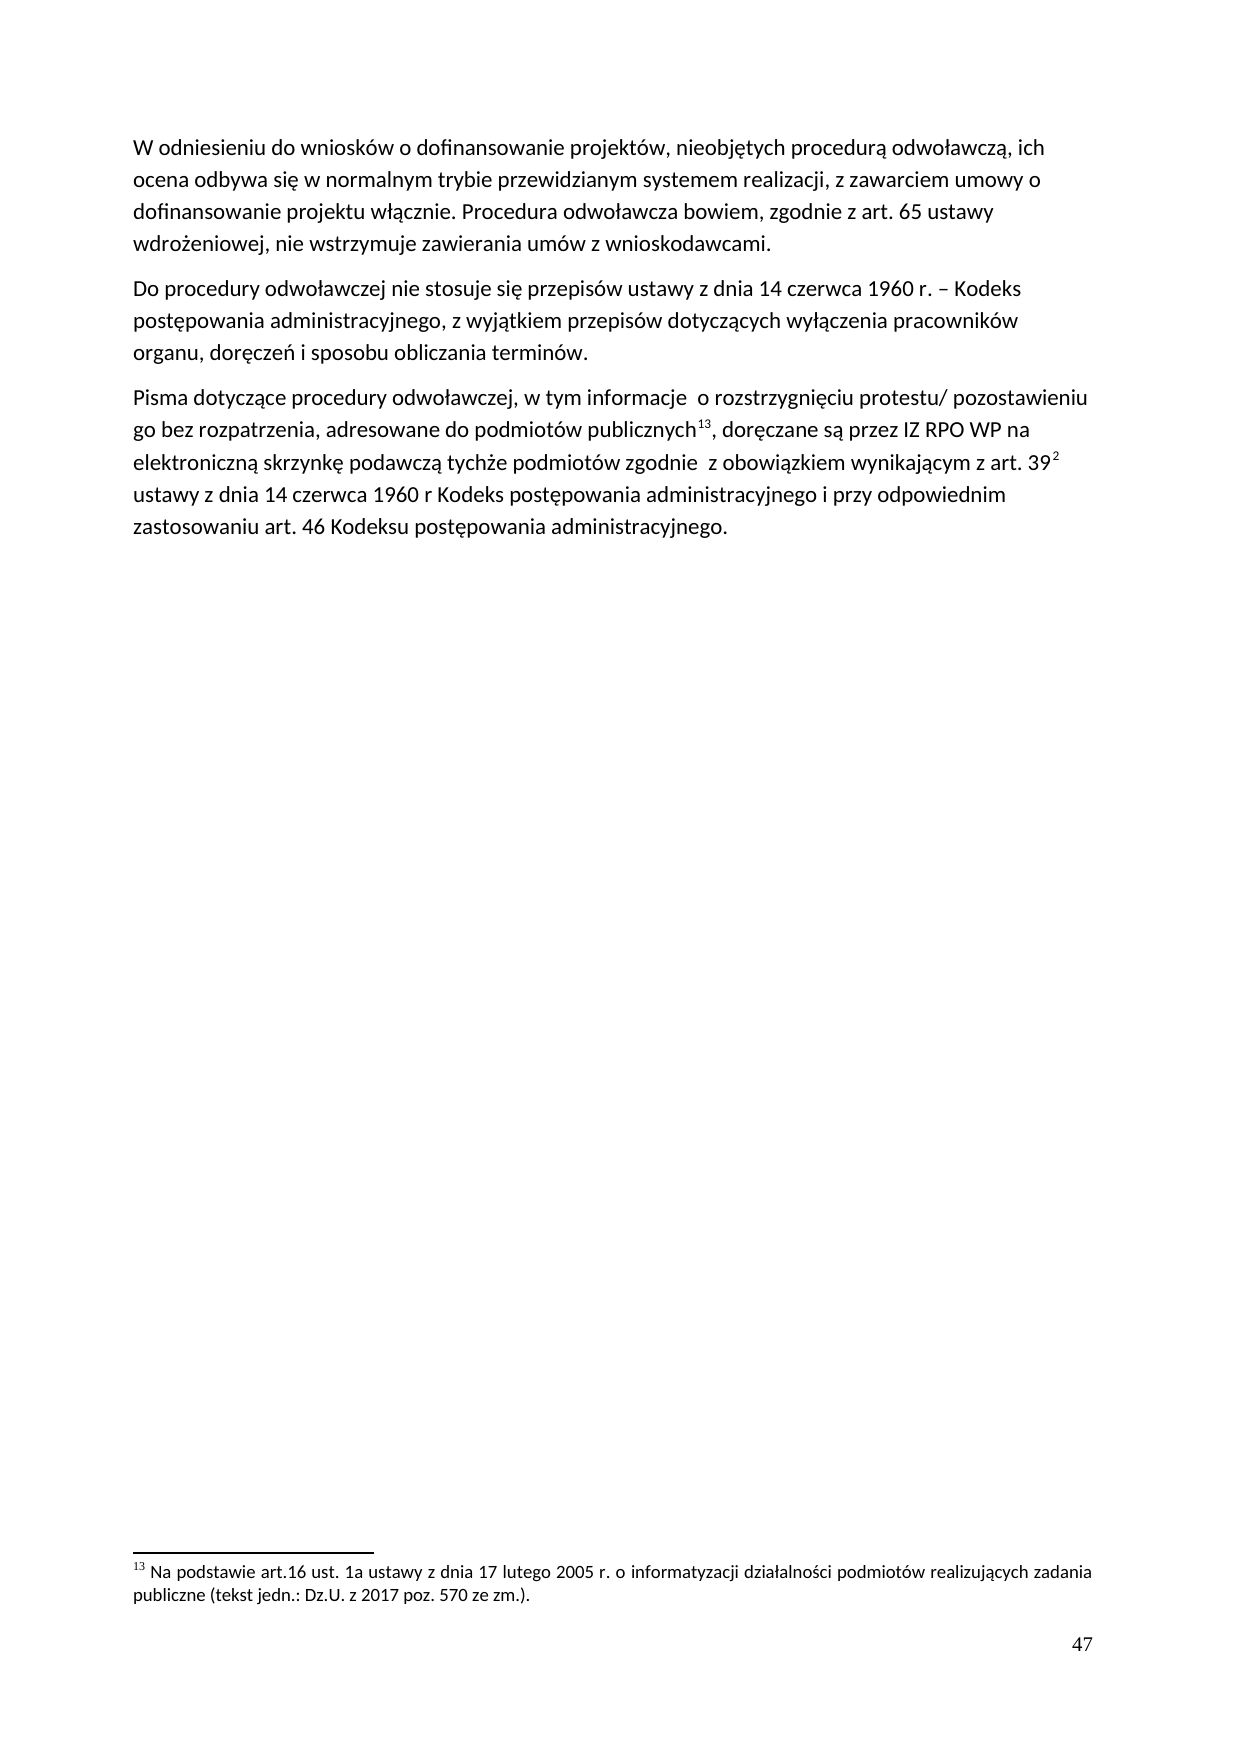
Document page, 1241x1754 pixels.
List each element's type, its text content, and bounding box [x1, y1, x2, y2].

text Pisma dotyczące procedury odwoławczej, w tym informacje o rozstrzygnięciu protestu/ pozostawieniu go bez rozpatrzenia, adresowane do podmiotów publicznych, doręczane są przez IZ RPO WP na elektroniczną skrzynkę podawczą tychże podmiotów zgodnie z obowiązkiem wynikającym z art. 392 ustawy z dnia 14 czerwca 1960 r Kodeks postępowania administracyjnego i przy odpowiednim zastosowaniu art. 46 Kodeksu postępowania administracyjnego. [133, 383, 1093, 540]
text Do procedury odwoławczej nie stosuje się przepisów ustawy z dnia 14 czerwca 1960 r. – Kodeks postępowania administracyjnego, z wyjątkiem przepisów dotyczących wyłączenia pracowników organu, doręczeń i sposobu obliczania terminów. [133, 274, 1093, 367]
text W odniesieniu do wniosków o dofinansowanie projektów, nieobjętych procedurą odwoławczą, ich ocena odbywa się w normalnym trybie przewidzianym systemem realizacji, z zawarciem umowy o dofinansowanie projektu włącznie. Procedura odwoławcza bowiem, zgodnie z art. 65 ustawy wdrożeniowej, nie wstrzymuje zawierania umów z wnioskodawcami. [133, 133, 1093, 257]
